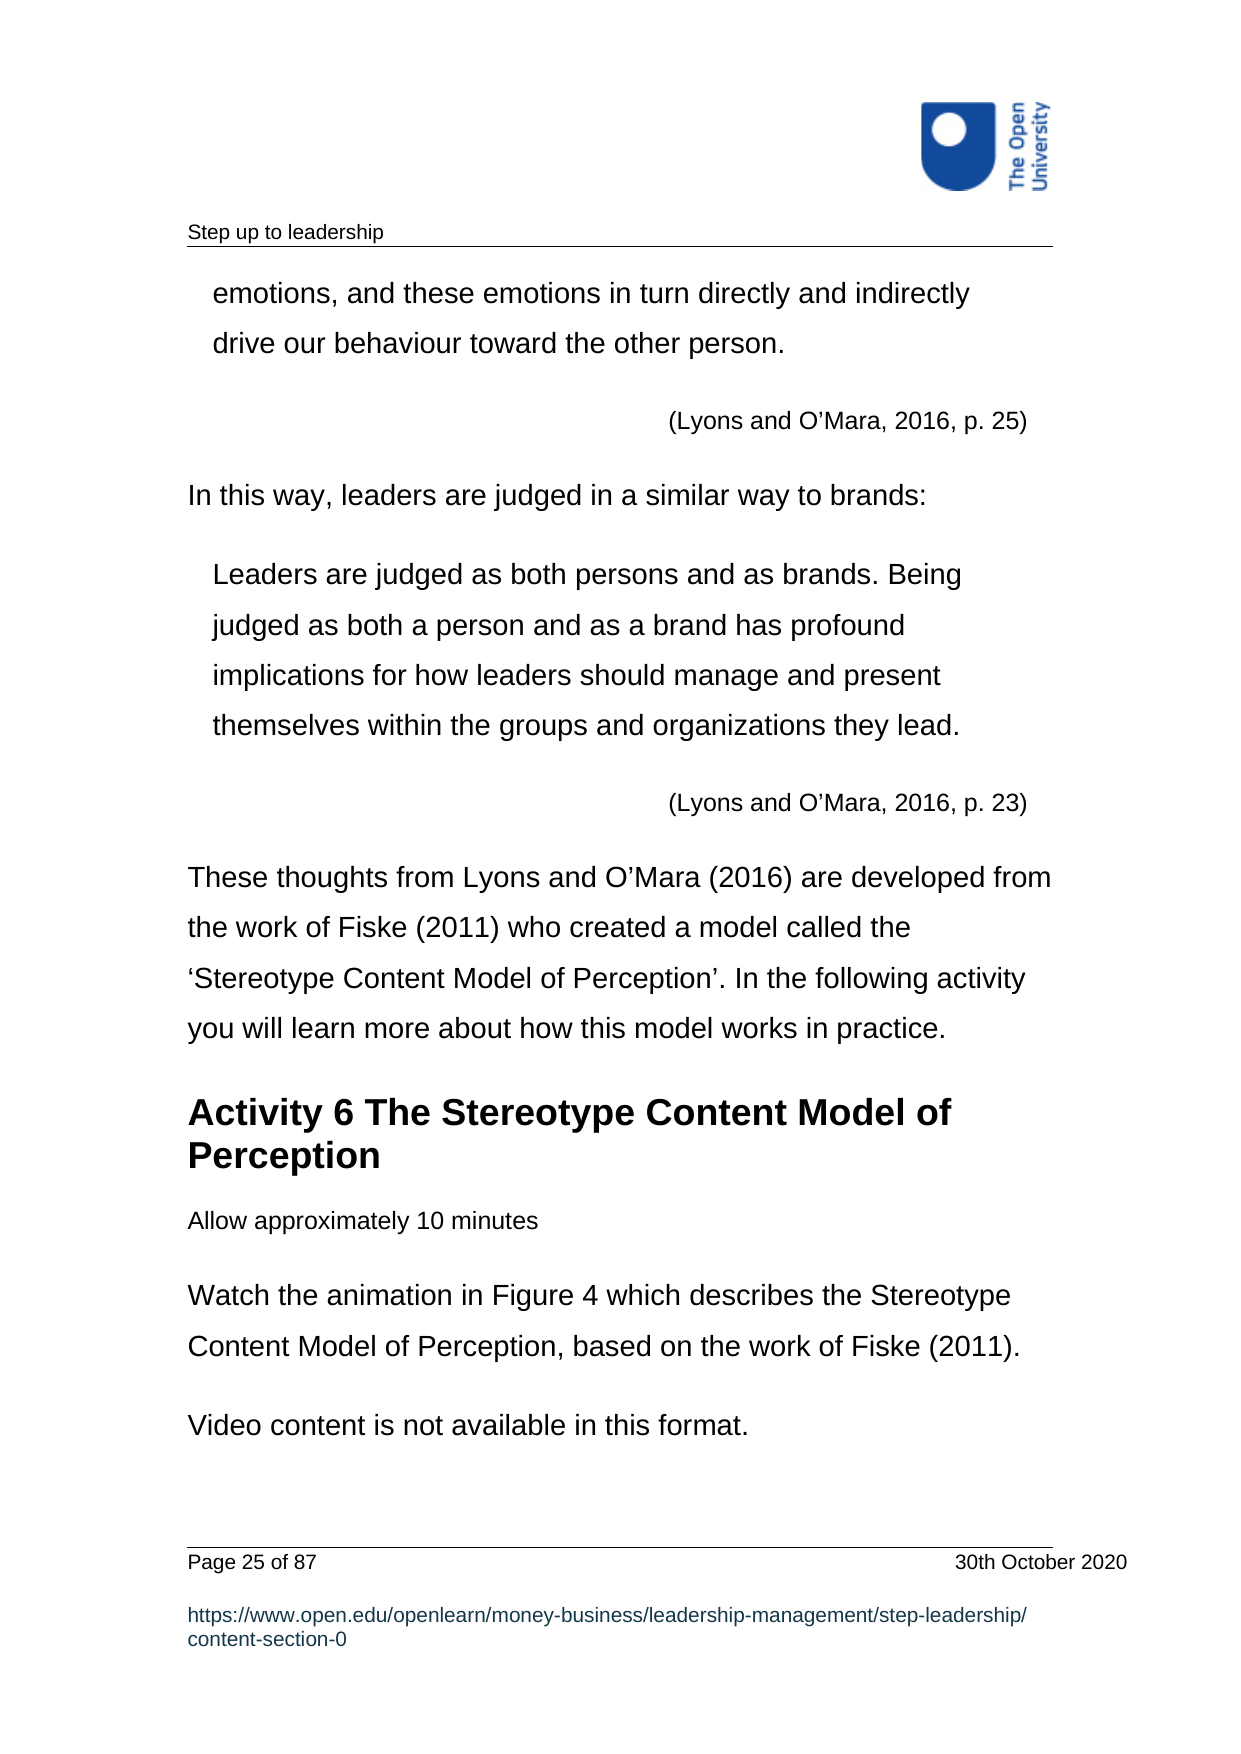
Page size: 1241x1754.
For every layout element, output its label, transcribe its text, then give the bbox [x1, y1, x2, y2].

text These thoughts from Lyons and O’Mara (2016) are developed from the work of Fiske (2011) who created a model called the ‘Stereotype Content Model of Perception’. In the following activity you will learn more about how this model works in practice. [187, 860, 1053, 1044]
text Video content is not available in this format. [187, 1408, 1053, 1442]
picture [921, 102, 1052, 191]
text Watch the animation in Figure 4 which describes the Stereotype Content Model of Perception, based on the work of Fiske (2011). [187, 1278, 1053, 1362]
text (Lyons and O’Mara, 2016, p. 25) [460, 406, 1028, 434]
text Activity 6 The Stereotype Content Model of Perception [187, 1091, 1053, 1177]
text (Lyons and O’Mara, 2016, p. 23) [460, 788, 1028, 817]
text Allow approximately 10 minutes [187, 1206, 1053, 1235]
text In this way, leaders are judged in a similar way to brands: [187, 478, 1053, 511]
text Leaders are judged as both persons and as brands. Being judged as both a person and as a brand has profound implications for how leaders should manage and present themselves within the groups and organizations they lead. [212, 557, 1028, 742]
